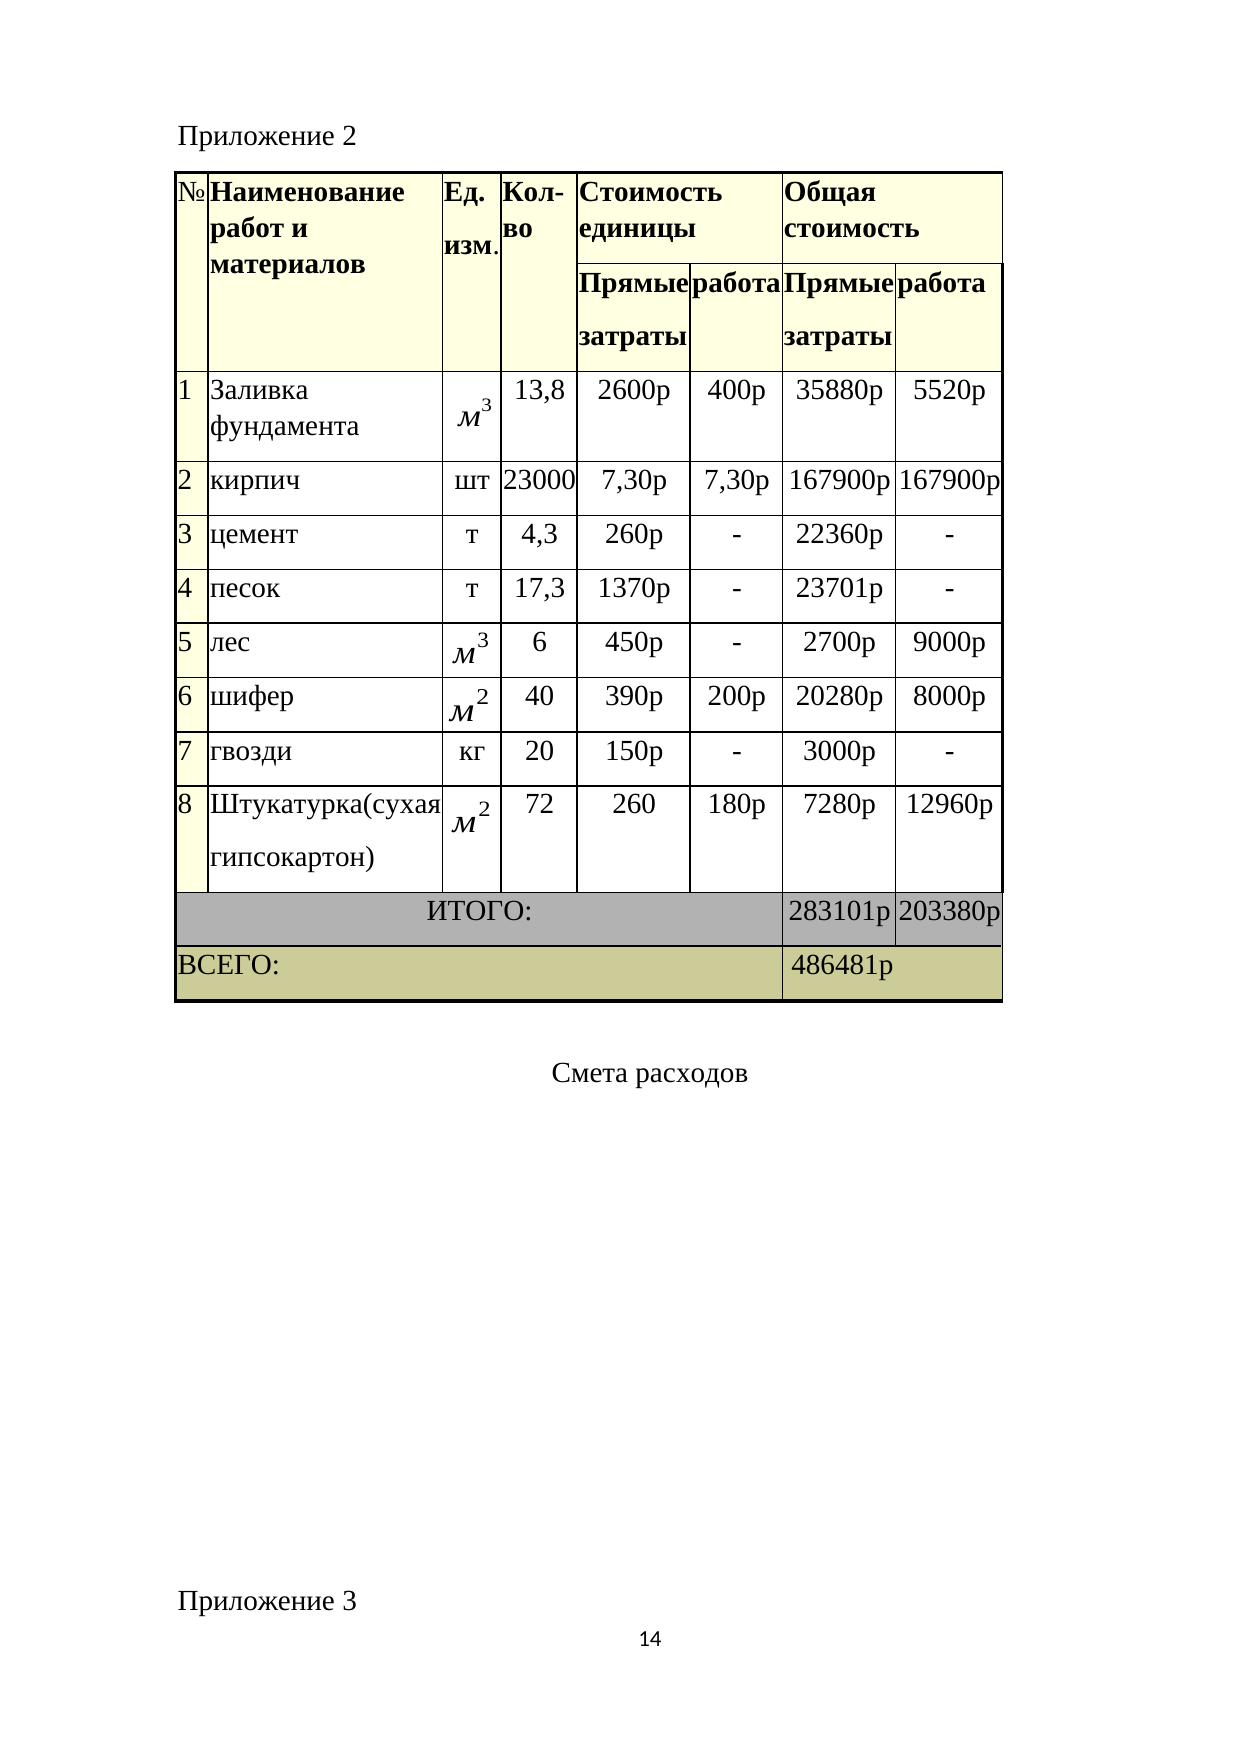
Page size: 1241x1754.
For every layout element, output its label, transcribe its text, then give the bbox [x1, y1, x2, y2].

table_cell т [443, 570, 500, 622]
table_header Ед. изм. [443, 174, 500, 371]
table_cell Прямые затраты [783, 264, 895, 371]
table_cell гвозди [209, 733, 442, 785]
table_cell 7,30р [691, 462, 782, 514]
table_cell ВСЕГО: [177, 947, 782, 999]
table_cell 260р [578, 516, 689, 568]
table_cell 6 [502, 624, 576, 677]
table_cell 6 [177, 678, 207, 731]
text Приложение 2 [177, 118, 1122, 152]
table_cell - [691, 733, 782, 785]
table_header Стоимость единицы [578, 174, 782, 262]
table_cell 390р [578, 678, 689, 731]
table_cell 180р [691, 787, 782, 892]
table_cell 20280р [783, 678, 895, 731]
table_cell 1 [177, 372, 207, 461]
table_cell 1370р [578, 570, 689, 622]
text Смета расходов [177, 1055, 1122, 1089]
table_cell [443, 678, 500, 731]
table_cell Штукатурка(сухая гипсокартон) [209, 787, 442, 892]
table_cell работа [691, 264, 782, 371]
table_header № [177, 174, 207, 371]
table_cell 3 [177, 516, 207, 568]
table_cell 283101р [783, 893, 895, 945]
table_header Наименование работ и материалов [209, 174, 442, 371]
table_cell 23000 [502, 462, 576, 514]
table_cell 7,30р [578, 462, 689, 514]
table_cell - [691, 624, 782, 677]
table_cell 20 [502, 733, 576, 785]
table_cell т [443, 516, 500, 568]
table_cell - [691, 570, 782, 622]
table_cell 12960р [896, 787, 1001, 892]
table_cell 2700р [783, 624, 895, 677]
table_cell 8000р [896, 678, 1001, 731]
table_cell песок [209, 570, 442, 622]
table_cell шифер [209, 678, 442, 731]
table_cell [443, 624, 500, 677]
table_cell Заливка фундамента [209, 372, 442, 461]
table_cell [443, 787, 500, 892]
table_cell 9000р [896, 624, 1001, 677]
table_cell кг [443, 733, 500, 785]
table_cell 203380р [896, 893, 1002, 945]
table_cell 200р [691, 678, 782, 731]
table_header Кол-во [502, 174, 576, 371]
table_cell - [691, 516, 782, 568]
table_cell 22360р [783, 516, 895, 568]
table_cell 72 [502, 787, 576, 892]
table_cell 4 [177, 570, 207, 622]
table_cell 23701р [783, 570, 895, 622]
table_cell 5 [177, 624, 207, 677]
table_cell 167900р [896, 462, 1001, 514]
table_cell 35880р [783, 372, 895, 461]
table_cell ИТОГО: [177, 893, 782, 945]
table_cell Прямые затраты [578, 264, 689, 371]
table_cell 5520р [896, 372, 1001, 461]
table_cell 4,3 [502, 516, 576, 568]
table_cell 13,8 [502, 372, 576, 461]
table_cell 7 [177, 733, 207, 785]
table_cell 450р [578, 624, 689, 677]
table_cell работа [896, 264, 1001, 371]
table_cell 167900р [783, 462, 895, 514]
table_cell - [896, 733, 1001, 785]
table_cell лес [209, 624, 442, 677]
table_cell 3000р [783, 733, 895, 785]
text Приложение 3 [177, 1583, 1122, 1617]
table_cell шт [443, 462, 500, 514]
table_cell 40 [502, 678, 576, 731]
table_cell 400р [691, 372, 782, 461]
table_header Общая стоимость [783, 174, 1002, 262]
table_cell 260 [578, 787, 689, 892]
table_cell 7280р [783, 787, 895, 892]
table_cell 150р [578, 733, 689, 785]
table_cell - [896, 570, 1001, 622]
table_cell [443, 372, 500, 461]
table_cell 8 [177, 787, 207, 892]
table_cell 486481р [783, 945, 1002, 999]
table_cell - [896, 516, 1001, 568]
table_cell кирпич [209, 462, 442, 514]
table_cell 17,3 [502, 570, 576, 622]
table_cell 2600р [578, 372, 689, 461]
table_cell цемент [209, 516, 442, 568]
table_cell 2 [177, 462, 207, 514]
